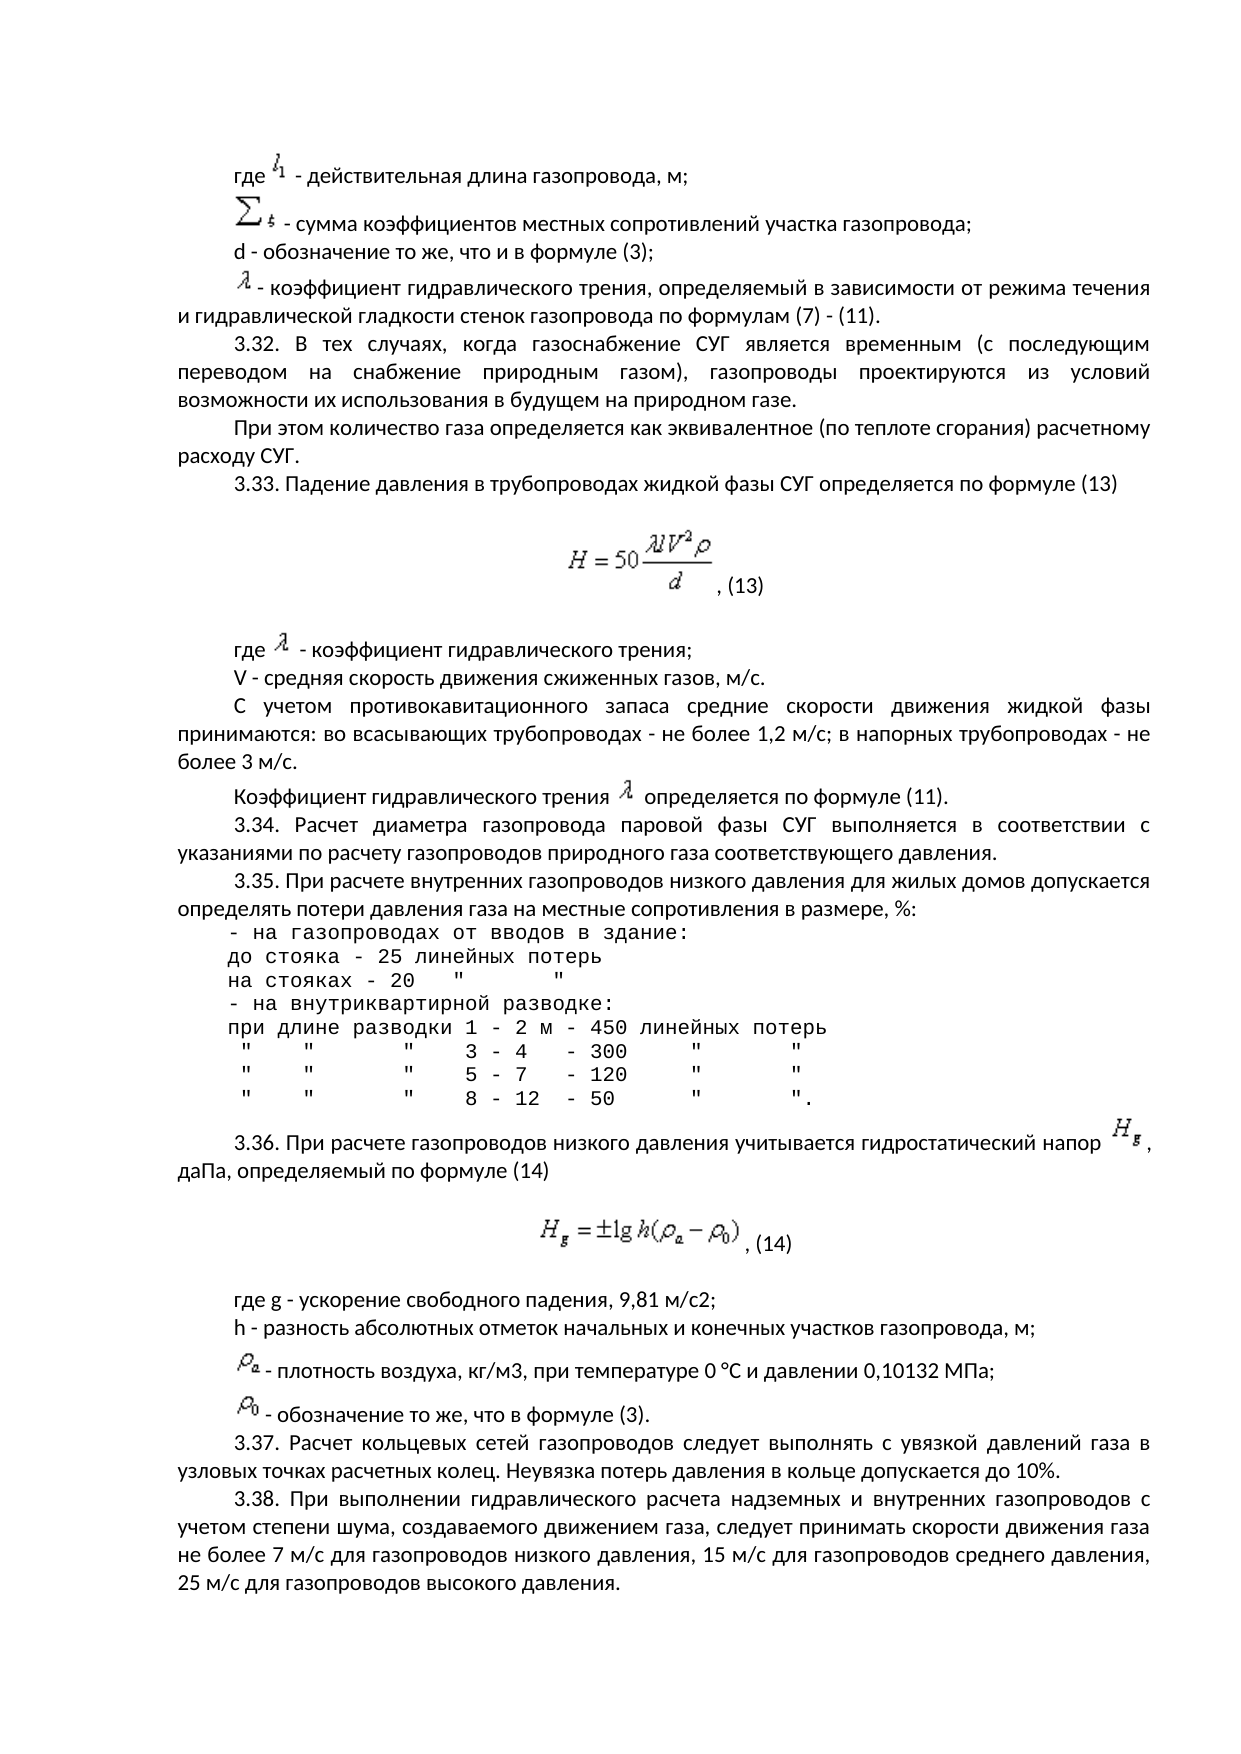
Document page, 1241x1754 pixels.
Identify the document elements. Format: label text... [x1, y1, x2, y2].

picture [1108, 1111, 1146, 1151]
picture [536, 1212, 745, 1252]
text - плотность воздуха, кг/м3, при температуре 0 °С и давлении 0,10132 МПа; [177, 1341, 1152, 1384]
text 3.37. Расчет кольцевых сетей газопроводов следует выполнять с увязкой давлений газа в узловых точках расчетных колец. Неувязка потерь давления в кольце допускается до 10%. [177, 1428, 1152, 1484]
text V - средняя скорость движения сжиженных газов, м/с. [177, 663, 1152, 691]
picture [270, 146, 290, 184]
text С учетом противокавитационного запаса средние скорости движения жидкой фазы принимаются: во всасывающих трубопроводах - не более 1,2 м/с; в напорных трубопроводах - не более 3 м/с. [177, 691, 1152, 775]
text 3.34. Расчет диаметра газопровода паровой фазы СУГ выполняется в соответствии с указаниями по расчету газопроводов природного газа соответствующего давления. [177, 810, 1152, 866]
text при длине разводки 1 - 2 м - 450 линейных потерь [177, 1017, 1152, 1041]
picture [233, 265, 257, 295]
text где - коэффициент гидравлического трения; [177, 627, 1152, 663]
text - коэффициент гидравлического трения, определяемый в зависимости от режима течения и гидравлической гладкости стенок газопровода по формулам (7) - (11). [177, 265, 1152, 329]
text 3.32. В тех случаях, когда газоснабжение СУГ является временным (с последующим переводом на снабжение природным газом), газопроводы проектируются из условий возможности их использования в будущем на природном газе. [177, 329, 1152, 413]
picture [233, 1341, 265, 1379]
text до стояка - 25 линейных потерь [177, 946, 1152, 970]
text " " " 8 - 12 - 50 " ". [177, 1088, 1152, 1112]
text При этом количество газа определяется как эквивалентное (по теплоте сгорания) расчетному расходу СУГ. [177, 413, 1152, 469]
text - сумма коэффициентов местных сопротивлений участка газопровода; [177, 189, 1152, 237]
picture [615, 775, 639, 805]
picture [233, 1384, 265, 1422]
text Коэффициент гидравлического трения определяется по формуле (11). [177, 775, 1152, 810]
text , (14) [177, 1212, 1152, 1257]
text " " " 3 - 4 - 300 " " [177, 1041, 1152, 1064]
text h - разность абсолютных отметок начальных и конечных участков газопровода, м; [177, 1313, 1152, 1341]
picture [233, 189, 284, 232]
text " " " 5 - 7 - 120 " " [177, 1064, 1152, 1088]
text где g - ускорение свободного падения, 9,81 м/с2; [177, 1285, 1152, 1313]
text d - обозначение то же, что и в формуле (3); [177, 237, 1152, 265]
picture [564, 525, 717, 594]
text где - действительная длина газопровода, м; [177, 146, 1152, 189]
text на стояках - 20 " " [177, 970, 1152, 993]
text , (13) [177, 525, 1152, 599]
text - обозначение то же, что в формуле (3). [177, 1384, 1152, 1428]
text 3.36. При расчете газопроводов низкого давления учитывается гидростатический напор , даПа, определяемый по формуле (14) [177, 1112, 1152, 1184]
text 3.35. При расчете внутренних газопроводов низкого давления для жилых домов допускается определять потери давления газа на местные сопротивления в размере, %: [177, 866, 1152, 922]
picture [270, 627, 295, 657]
text - на внутриквартирной разводке: [177, 993, 1152, 1017]
text 3.33. Падение давления в трубопроводах жидкой фазы СУГ определяется по формуле (13) [177, 469, 1152, 497]
text 3.38. При выполнении гидравлического расчета надземных и внутренних газопроводов с учетом степени шума, создаваемого движением газа, следует принимать скорости движения газа не более 7 м/с для газопроводов низкого давления, 15 м/с для газопроводов среднего давления, 25 м/с для газопроводов высокого давления. [177, 1484, 1152, 1596]
text - на газопроводах от вводов в здание: [177, 922, 1152, 946]
